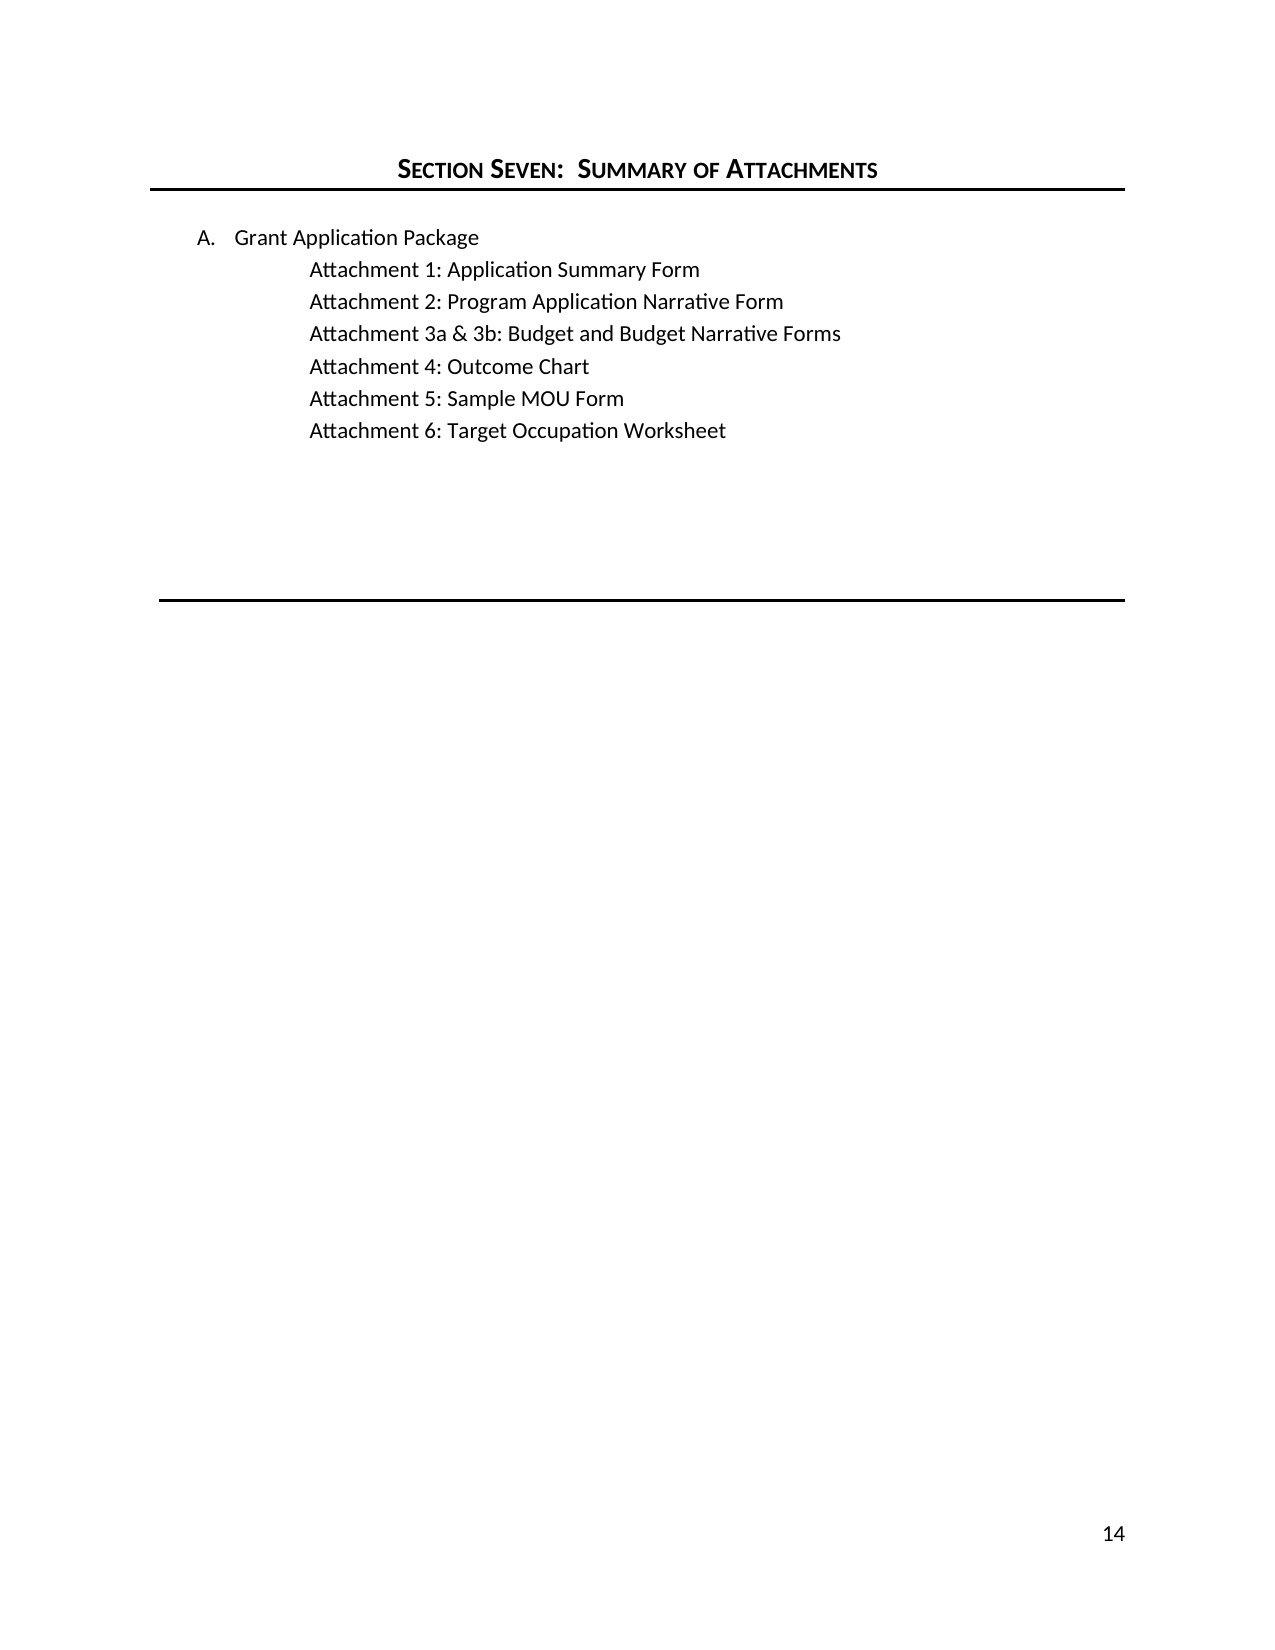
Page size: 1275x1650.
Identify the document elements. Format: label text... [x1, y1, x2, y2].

list Attachment 3a & 3b: Budget and Budget Narrative Forms [309, 319, 1125, 348]
text Section Seven: Summary of Attachments [150, 150, 1125, 188]
list Attachment 2: Program Application Narrative Form [309, 287, 1125, 315]
list Attachment 4: Outcome Chart [309, 352, 1125, 380]
list Attachment 6: Target Occupation Worksheet [309, 416, 1125, 444]
list Attachment 1: Application Summary Form [309, 255, 1125, 283]
list Grant Application Package [197, 223, 1125, 251]
list Attachment 5: Sample MOU Form [309, 384, 1125, 412]
